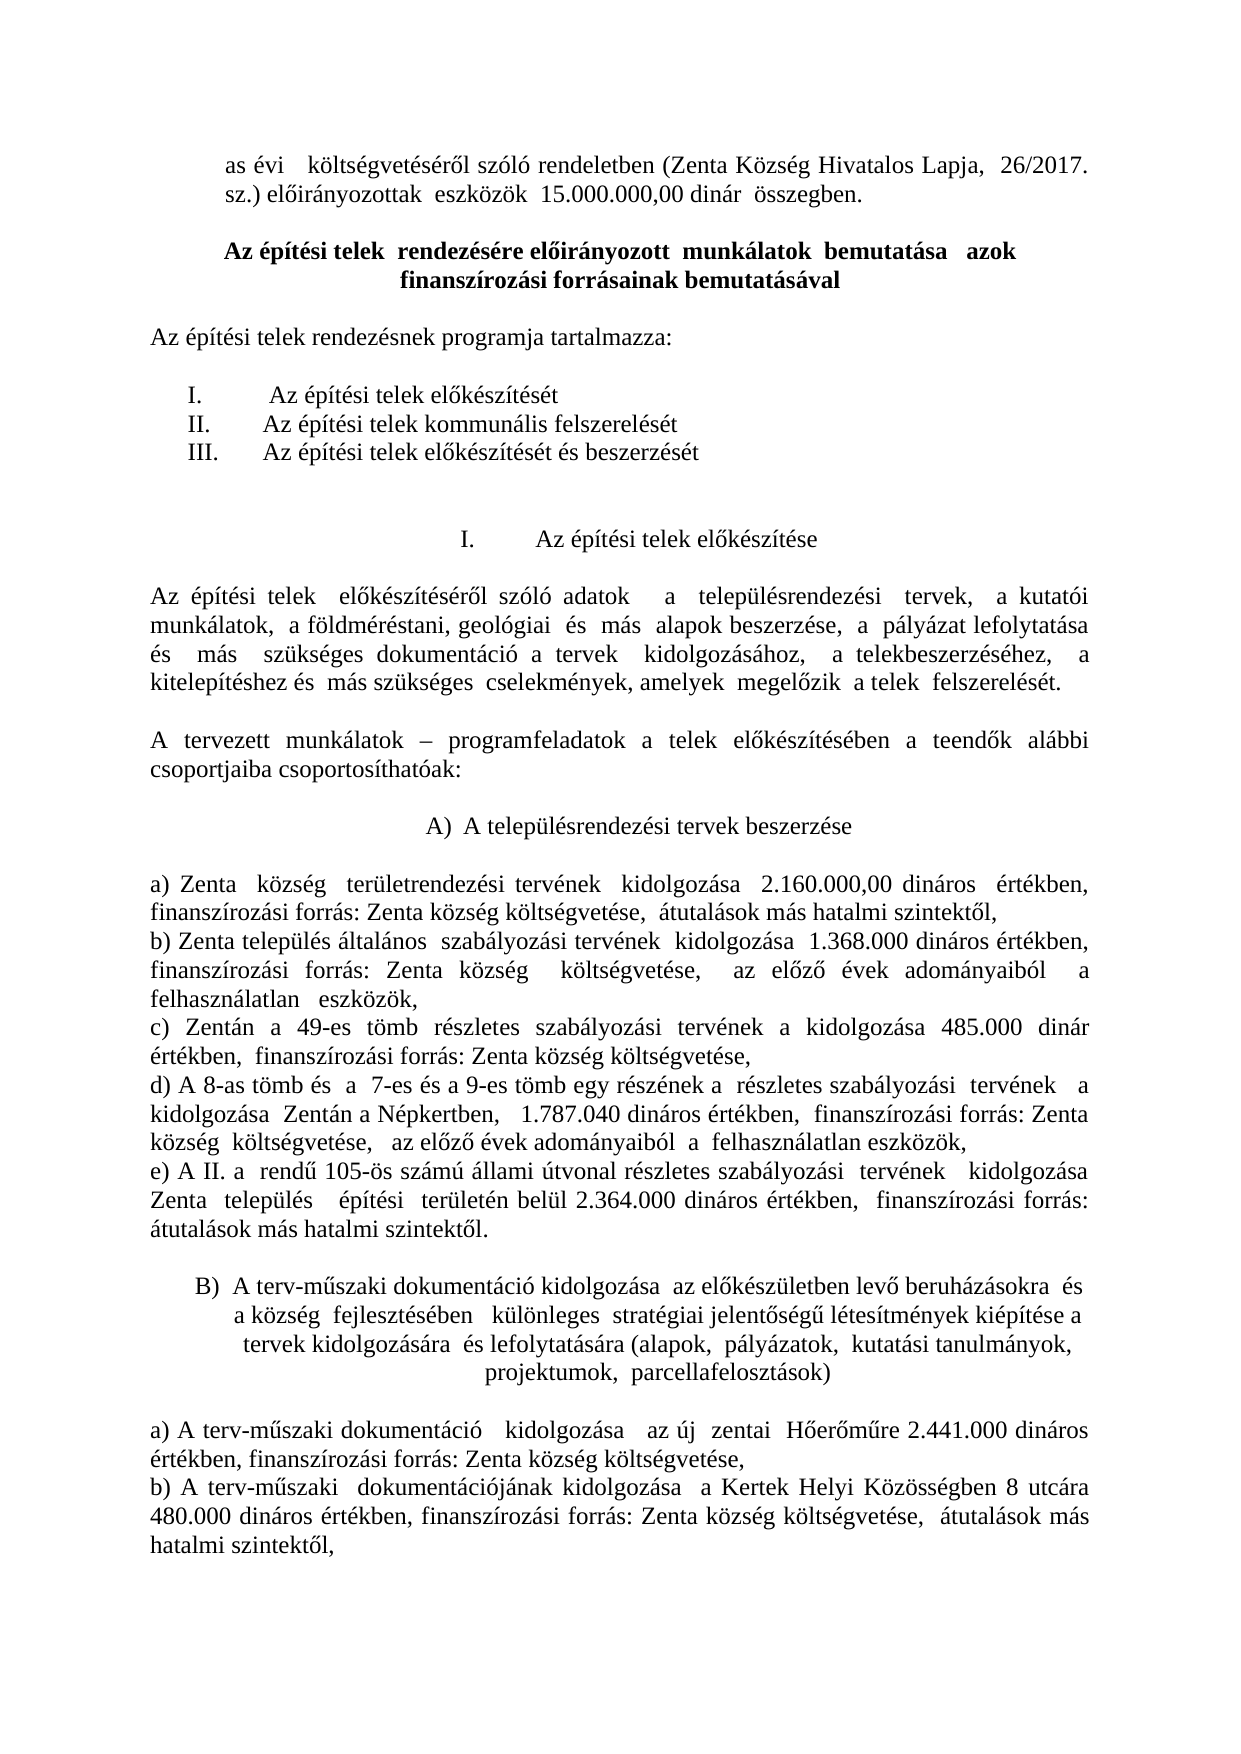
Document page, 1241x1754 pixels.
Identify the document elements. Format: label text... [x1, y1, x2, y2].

list Az építési telek kommunális felszerelését [187, 409, 1090, 437]
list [187, 150, 1090, 207]
text c) Zentán a 49-es tömb részletes szabályozási tervének a kidolgozása 485.000 dinár értékben, finanszírozási forrás: Zenta község költségvetése, [150, 1012, 1090, 1070]
list Az építési telek előkészítése [187, 524, 1090, 552]
list Az építési telek előkészítését és beszerzését [187, 437, 1090, 466]
text Az építési telek előkészítéséről szóló adatok a településrendezési tervek, a kutatói munkálatok, a földméréstani, geológiai és más alapok beszerzése, a pályázat lefolytatása és más szükséges dokumentáció a tervek kidolgozásához, a telekbeszerzéséhez, a kitelepítéshez és más szükséges cselekmények, amelyek megelőzik a telek felszerelését. [150, 581, 1090, 696]
text d) A 8-as tömb és a 7-es és a 9-es tömb egy részének a részletes szabályozási tervének a kidolgozása Zentán a Népkertben, 1.787.040 dináros értékben, finanszírozási forrás: Zenta község költségvetése, az előző évek adományaiból a felhasználatlan eszközök, [150, 1070, 1090, 1156]
list A településrendezési tervek beszerzése [187, 811, 1090, 840]
text Az építési telek rendezésére előirányozott munkálatok bemutatása azok finanszírozási forrásainak bemutatásával [150, 236, 1090, 294]
list Az építési telek előkészítését [187, 380, 1090, 409]
text b) A terv-műszaki dokumentációjának kidolgozása a Kertek Helyi Közösségben 8 utcára 480.000 dináros értékben, finanszírozási forrás: Zenta község költségvetése, átutalások más hatalmi szintektől, [150, 1472, 1090, 1559]
list A terv-műszaki dokumentáció kidolgozása az előkészületben levő beruházásokra és a község fejlesztésében különleges stratégiai jelentőségű létesítmények kiépítése a tervek kidolgozására és lefolytatására (alapok, pályázatok, kutatási tanulmányok, projektumok, parcellafelosztások) [187, 1271, 1090, 1386]
text Az építési telek rendezésnek programja tartalmazza: [150, 322, 1090, 351]
text a) Zenta község területrendezési tervének kidolgozása 2.160.000,00 dináros értékben, finanszírozási forrás: Zenta község költségvetése, átutalások más hatalmi szintektől, [150, 869, 1090, 926]
text A tervezett munkálatok – programfeladatok a telek előkészítésében a teendők alábbi csoportjaiba csoportosíthatóak: [150, 725, 1090, 782]
text e) A II. a rendű 105-ös számú állami útvonal részletes szabályozási tervének kidolgozása Zenta település építési területén belül 2.364.000 dináros értékben, finanszírozási forrás: átutalások más hatalmi szintektől. [150, 1156, 1090, 1242]
text b) Zenta település általános szabályozási tervének kidolgozása 1.368.000 dináros értékben, finanszírozási forrás: Zenta község költségvetése, az előző évek adományaiból a felhasználatlan eszközök, [150, 926, 1090, 1012]
text a) A terv-műszaki dokumentáció kidolgozása az új zentai Hőerőműre 2.441.000 dináros értékben, finanszírozási forrás: Zenta község költségvetése, [150, 1415, 1090, 1472]
